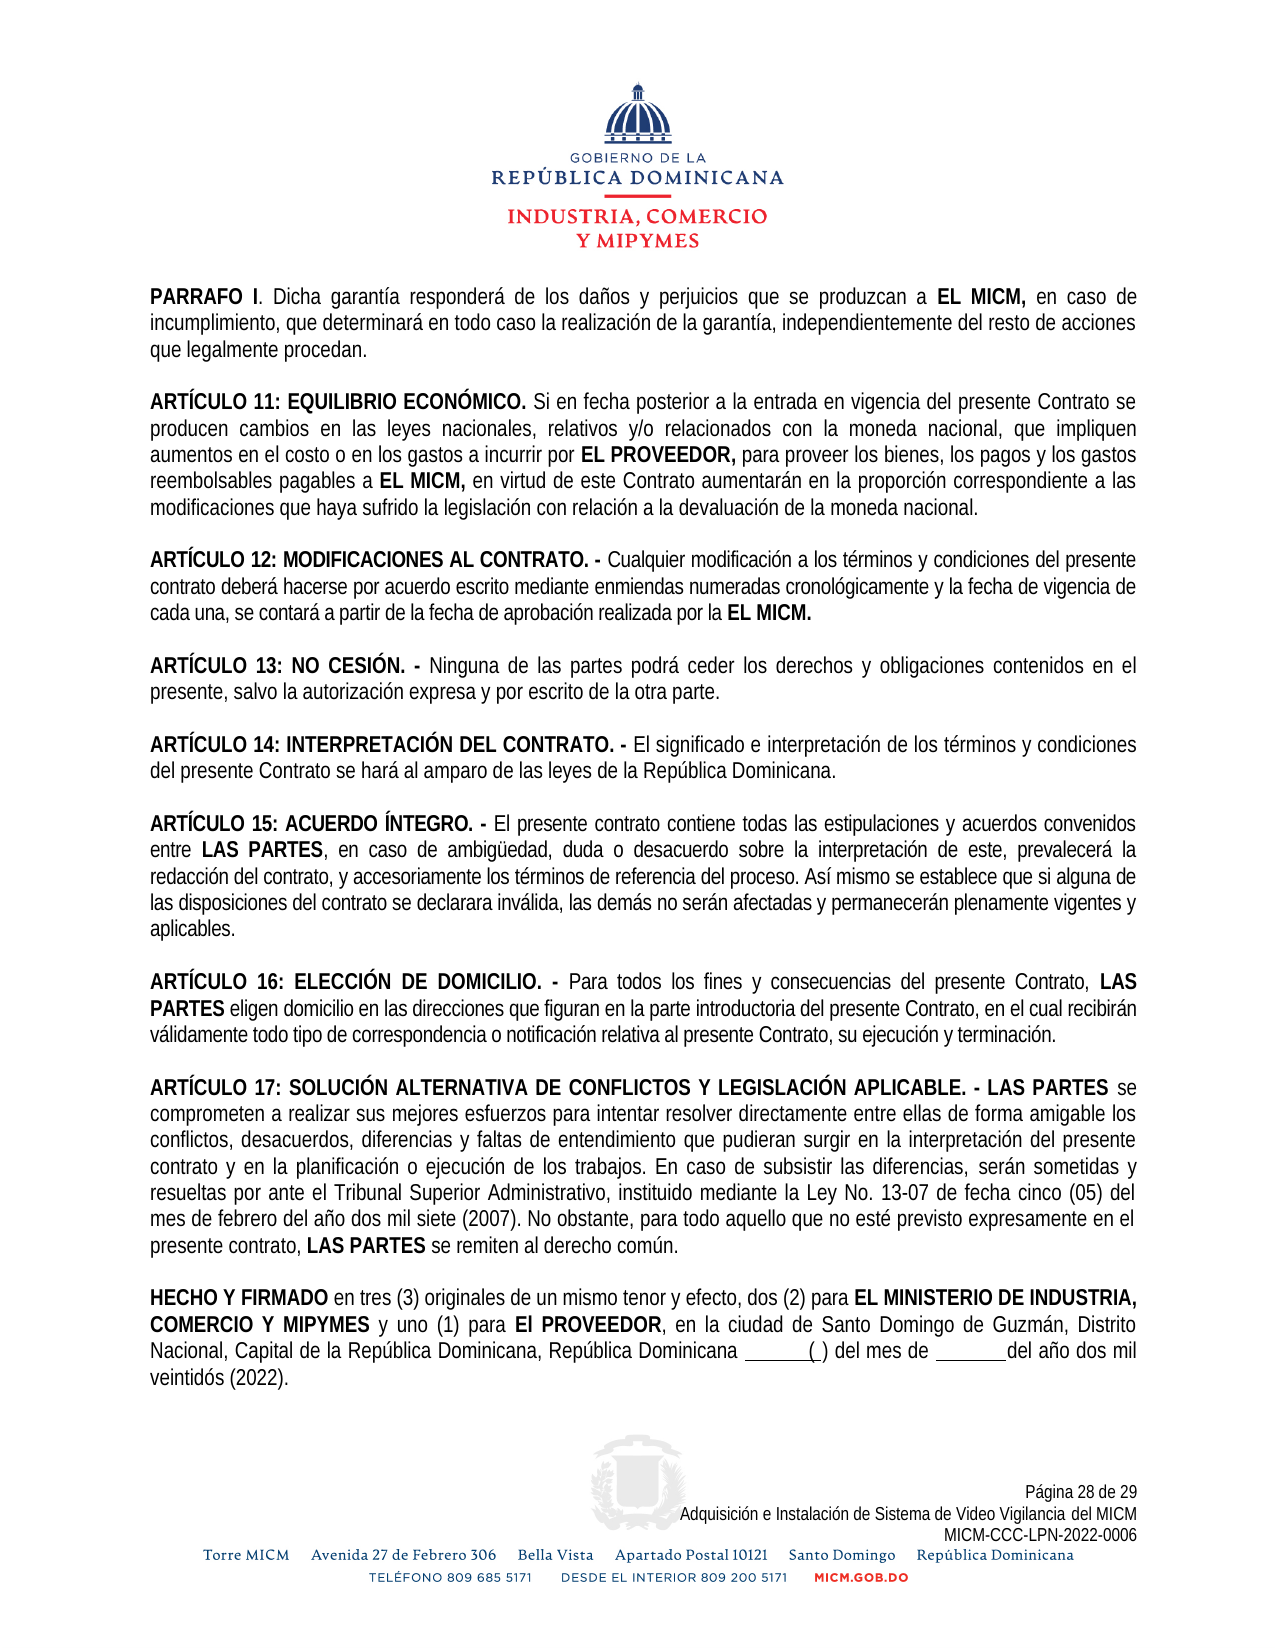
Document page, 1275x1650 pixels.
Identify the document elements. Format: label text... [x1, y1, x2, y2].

text Artículo 11: EQUILIBRIO ECONÓMICO. Si en fecha posterior a la entrada en vigencia del presente Contrato se producen cambios en las leyes nacionales, relativos y/o relacionados con la moneda nacional, que impliquen aumentos en el costo o en los gastos a incurrir por EL PROVEEDOR, para proveer los bienes, los pagos y los gastos reembolsables pagables a EL MICM, en virtud de este Contrato aumentarán en la proporción correspondiente a las modificaciones que haya sufrido la legislación con relación a la devaluación de la moneda nacional. [150, 388, 1137, 520]
text ARTÍCULO 15: ACUERDO ÍNTEGRO. - El presente contrato contiene todas las estipulaciones y acuerdos convenidos entre LAS PARTES, en caso de ambigüedad, duda o desacuerdo sobre la interpretación de este, prevalecerá la redacción del contrato, y accesoriamente los términos de referencia del proceso. Así mismo se establece que si alguna de las disposiciones del contrato se declarara inválida, las demás no serán afectadas y permanecerán plenamente vigentes y aplicables. [150, 810, 1137, 942]
text ARTÍCULO 13: NO CESIÓN. - Ninguna de las partes podrá ceder los derechos y obligaciones contenidos en el presente, salvo la autorización expresa y por escrito de la otra parte. [150, 652, 1137, 704]
text ARTÍCULO 17: SOLUCIÓN ALTERNATIVA DE CONFLICTOS Y LEGISLACIÓN APLICABLE. - LAS PARTES se comprometen a realizar sus mejores esfuerzos para intentar resolver directamente entre ellas de forma amigable los conflictos, desacuerdos, diferencias y faltas de entendimiento que pudieran surgir en la interpretación del presente contrato y en la planificación o ejecución de los trabajos. En caso de subsistir las diferencias, serán sometidas y resueltas por ante el Tribunal Superior Administrativo, instituido mediante la Ley No. 13-07 de fecha cinco (05) del mes de febrero del año dos mil siete (2007). No obstante, para todo aquello que no esté previsto expresamente en el presente contrato, LAS PARTES se remiten al derecho común. [150, 1073, 1137, 1258]
picture [1, 1414, 1275, 1648]
text ARTÍCULO 14: INTERPRETACIÓN DEL CONTRATO. - El significado e interpretación de los términos y condiciones del presente Contrato se hará al amparo de las leyes de la República Dominicana. [150, 731, 1137, 784]
text ARTÍCULO 16: ELECCIÓN DE DOMICILIO. - Para todos los fines y consecuencias del presente Contrato, LAS PARTES eligen domicilio en las direcciones que figuran en la parte introductoria del presente Contrato, en el cual recibirán válidamente todo tipo de correspondencia o notificación relativa al presente Contrato, su ejecución y terminación. [150, 968, 1137, 1047]
picture [0, 11, 1275, 272]
text ARTÍCULO 12: MODIFICACIONES AL CONTRATO. - Cualquier modificación a los términos y condiciones del presente contrato deberá hacerse por acuerdo escrito mediante enmiendas numeradas cronológicamente y la fecha de vigencia de cada una, se contará a partir de la fecha de aprobación realizada por la EL MICM. [150, 546, 1137, 626]
text HECHO Y FIRMADO en tres (3) originales de un mismo tenor y efecto, dos (2) para EL MINISTERIO DE INDUSTRIA, COMERCIO Y MIPYMES y uno (1) para El PROVEEDOR, en la ciudad de Santo Domingo de Guzmán, Distrito Nacional, Capital de la República Dominicana, República Dominicana ( ) del mes de del año dos mil veintidós (2022). [150, 1284, 1137, 1390]
text PARRAFO I. Dicha garantía responderá de los daños y perjuicios que se produzcan a EL MICM, en caso de incumplimiento, que determinará en todo caso la realización de la garantía, independientemente del resto de acciones que legalmente procedan. [150, 283, 1137, 362]
